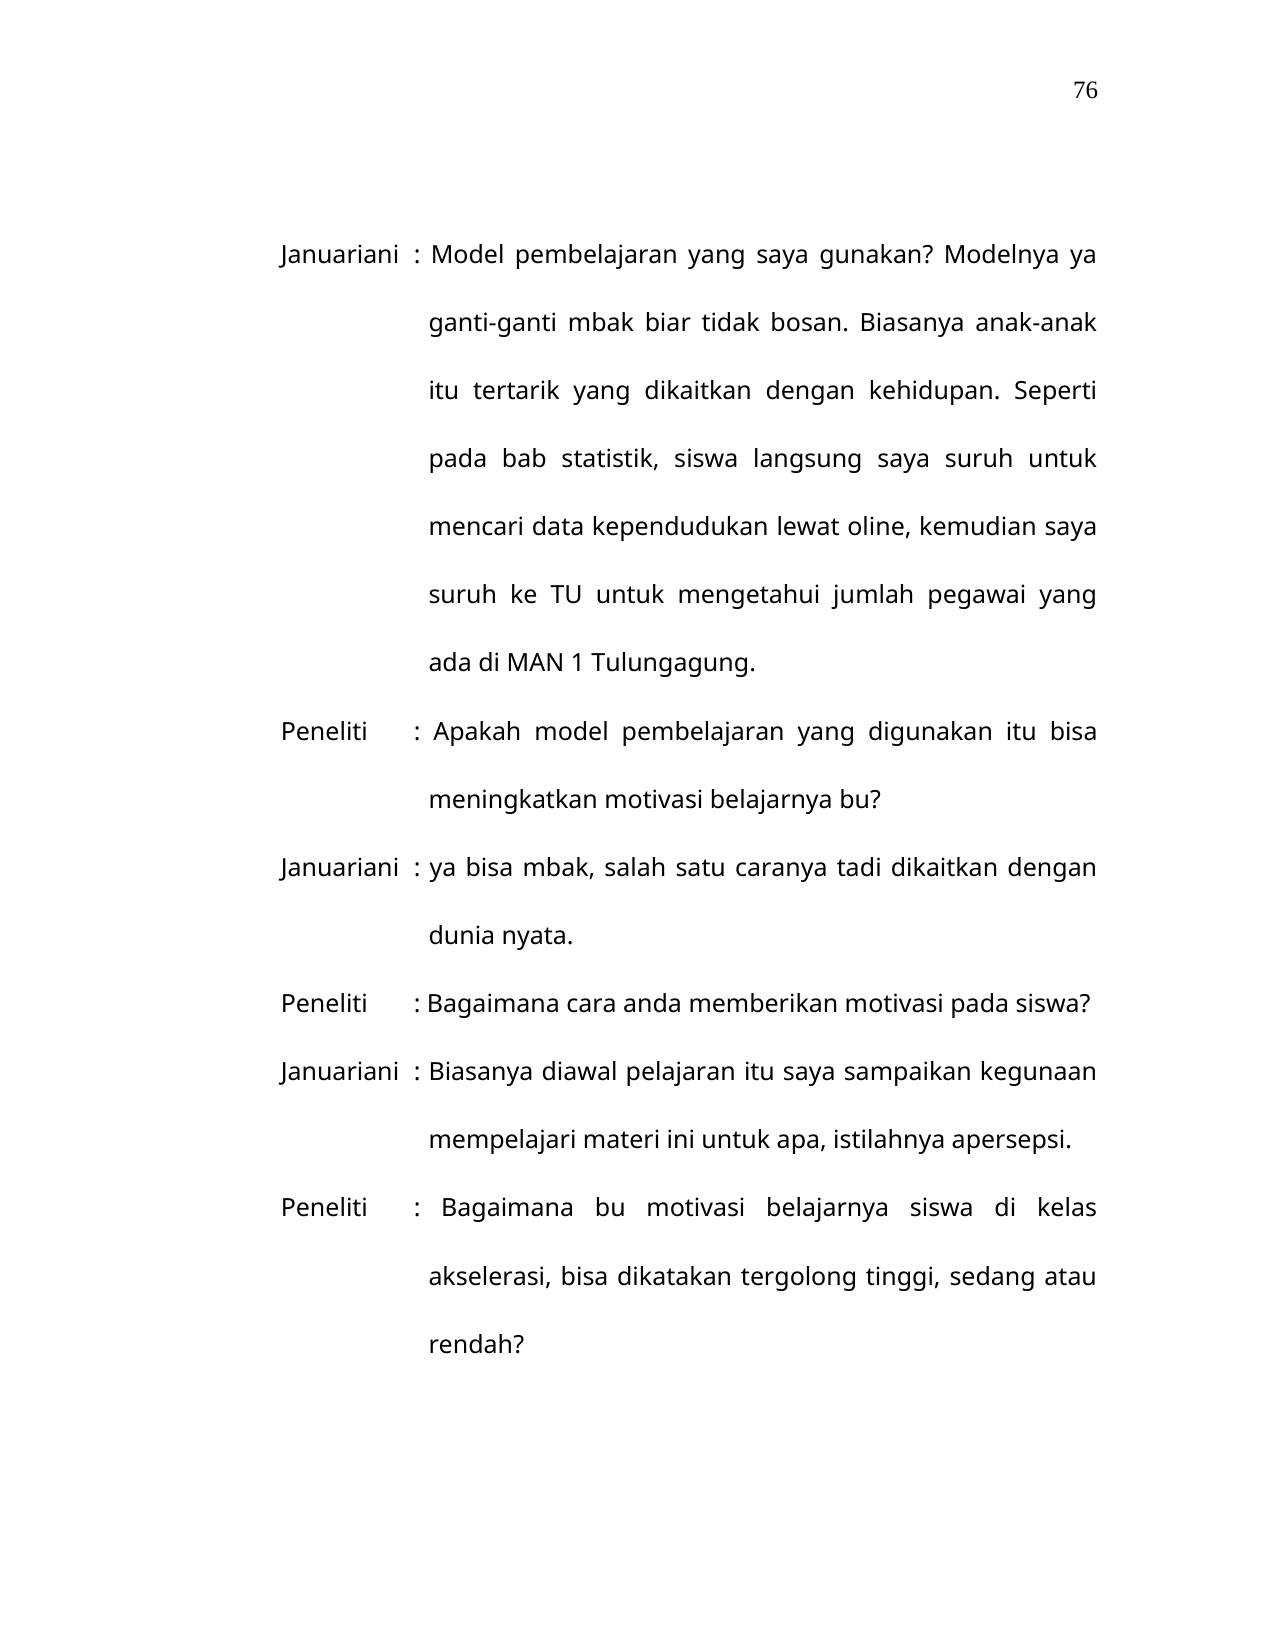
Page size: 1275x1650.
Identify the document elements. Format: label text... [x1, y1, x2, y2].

list Januariani : ya bisa mbak, salah satu caranya tadi dikaitkan dengan dunia nyata. [281, 849, 1098, 952]
list Peneliti : Apakah model pembelajaran yang digunakan itu bisa meningkatkan motivasi belajarnya bu? [281, 713, 1098, 815]
list Peneliti : Bagaimana bu motivasi belajarnya siswa di kelas akselerasi, bisa dikatakan tergolong tinggi, sedang atau rendah? [281, 1190, 1098, 1360]
list Januariani : Model pembelajaran yang saya gunakan? Modelnya ya ganti-ganti mbak biar tidak bosan. Biasanya anak-anak itu tertarik yang dikaitkan dengan kehidupan. Seperti pada bab statistik, siswa langsung saya suruh untuk mencari data kependudukan lewat oline, kemudian saya suruh ke TU untuk mengetahui jumlah pegawai yang ada di MAN 1 Tulungagung. [281, 236, 1098, 679]
list Januariani : Biasanya diawal pelajaran itu saya sampaikan kegunaan mempelajari materi ini untuk apa, istilahnya apersepsi. [281, 1054, 1098, 1156]
list Peneliti : Bagaimana cara anda memberikan motivasi pada siswa? [281, 986, 1098, 1020]
